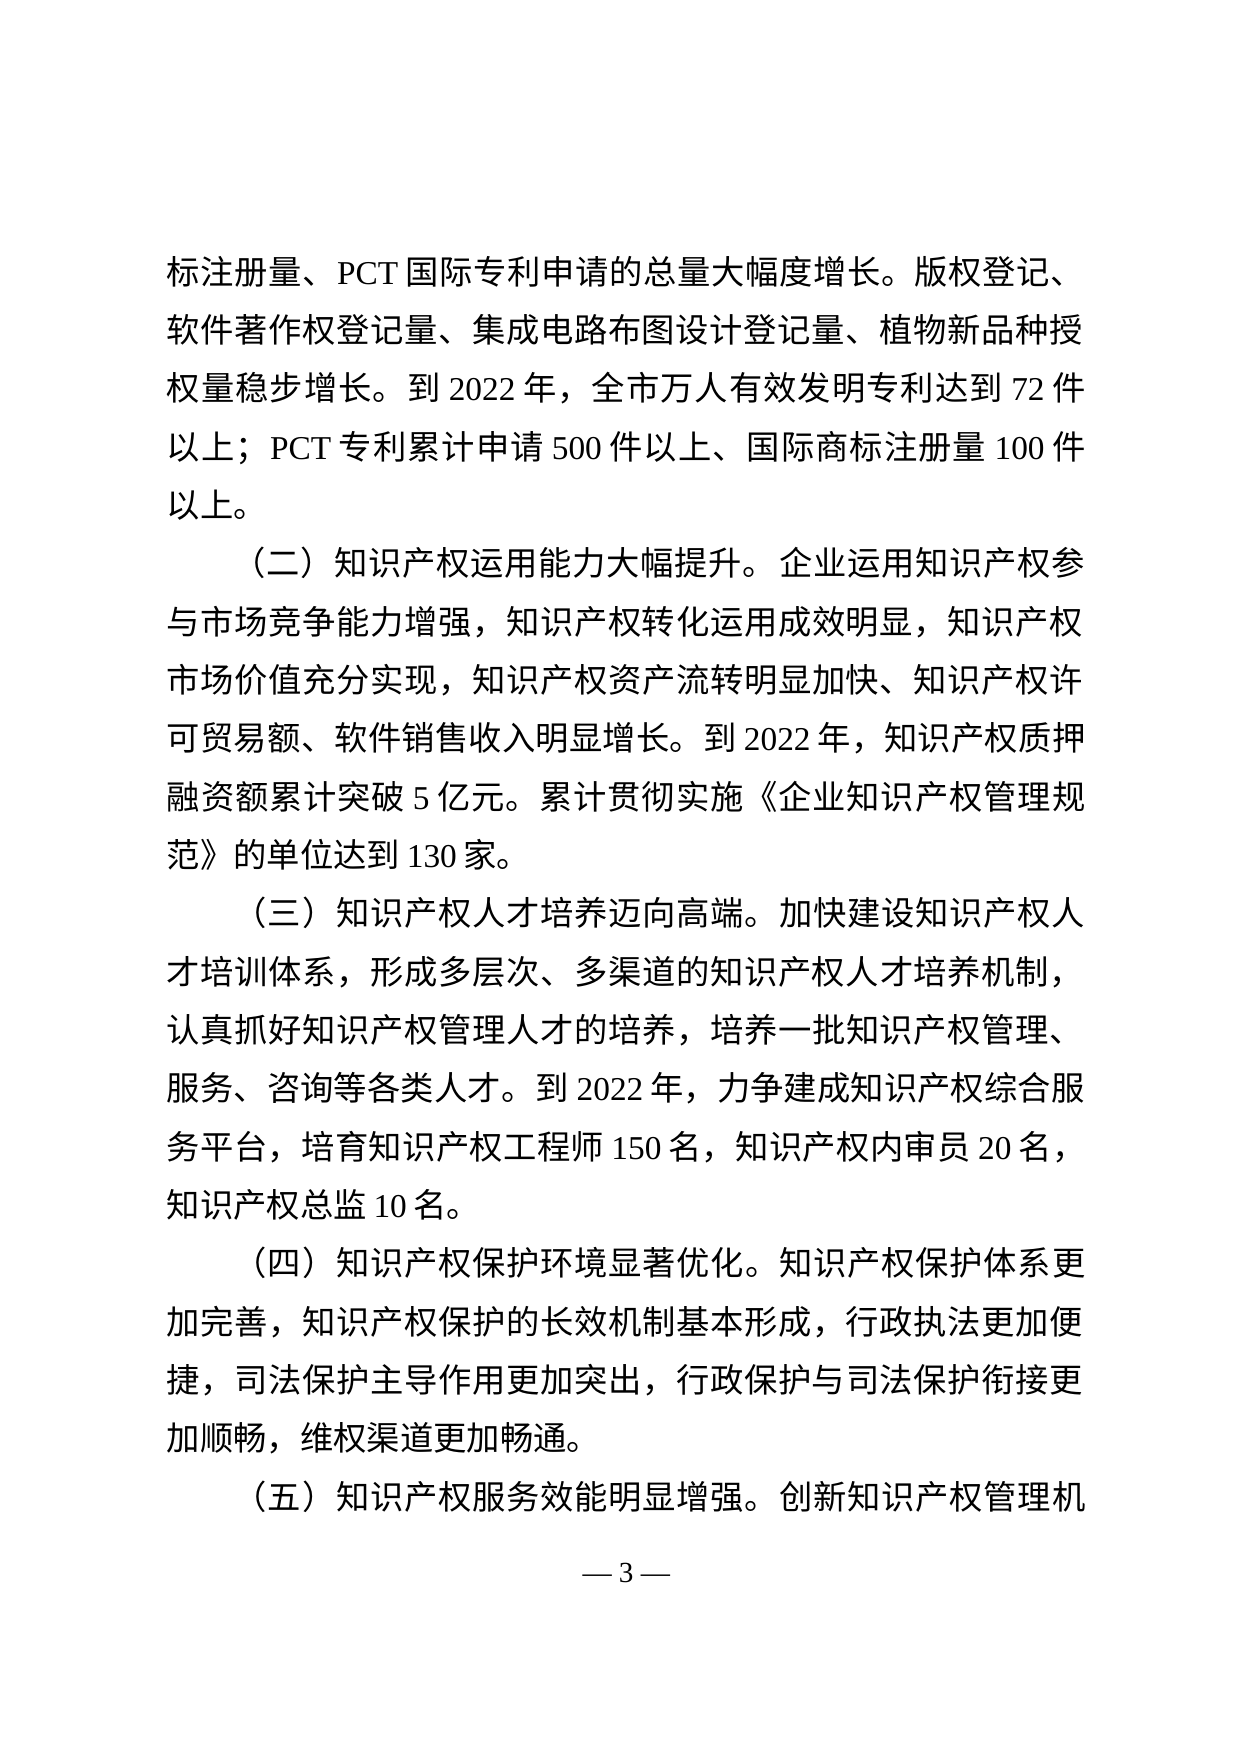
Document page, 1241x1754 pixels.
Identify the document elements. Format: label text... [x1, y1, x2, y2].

text （四）知识产权保护环境显著优化。知识产权保护体系更加完善，知识产权保护的长效机制基本形成，行政执法更加便捷，司法保护主导作用更加突出，行政保护与司法保护衔接更加顺畅，维权渠道更加畅通。 [167, 1229, 1085, 1462]
text （三）知识产权人才培养迈向高端。加快建设知识产权人才培训体系，形成多层次、多渠道的知识产权人才培养机制，认真抓好知识产权管理人才的培养，培养一批知识产权管理、服务、咨询等各类人才。到 2022年，力争建成知识产权综合服务平台，培育知识产权工程师150名，知识产权内审员20名，知识产权总监10名。 [167, 879, 1085, 1229]
text （二）知识产权运用能力大幅提升。企业运用知识产权参与市场竞争能力增强，知识产权转化运用成效明显，知识产权市场价值充分实现，知识产权资产流转明显加快、知识产权许可贸易额、软件销售收入明显增长。到2022年，知识产权质押融资额累计突破5亿元。累计贯彻实施《企业知识产权管理规范》的单位达到130家。 [167, 529, 1085, 879]
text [167, 237, 1085, 529]
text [167, 1462, 1085, 1521]
